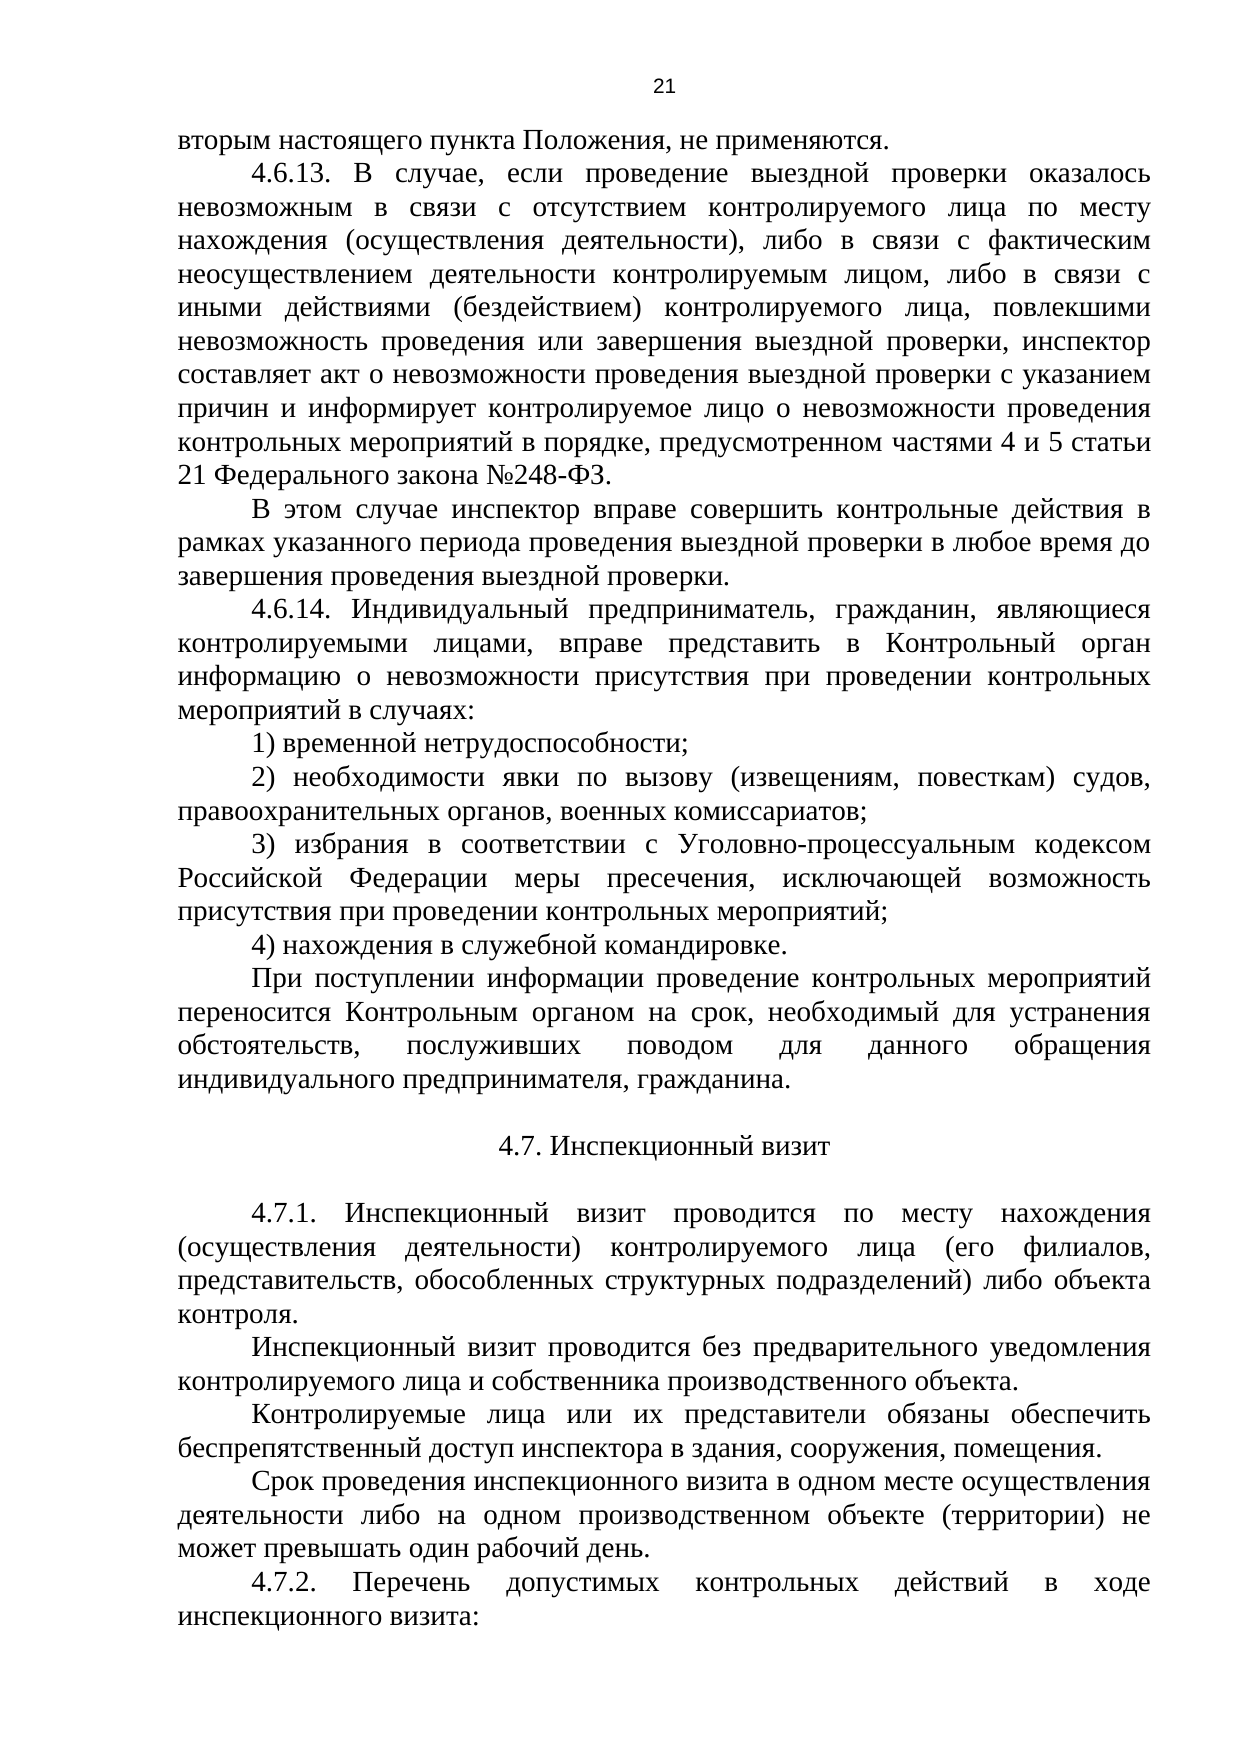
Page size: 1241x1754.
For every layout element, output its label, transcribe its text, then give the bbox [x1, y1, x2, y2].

text 4) нахождения в служебной командировке. [177, 927, 1152, 960]
text 3) избрания в соответствии с Уголовно-процессуальным кодексом Российской Федерации меры пресечения, исключающей возможность присутствия при проведении контрольных мероприятий; [177, 826, 1152, 927]
list 4.6.14. Индивидуальный предприниматель, гражданин, являющиеся контролируемыми лицами, вправе представить в Контрольный орган информацию о невозможности присутствия при проведении контрольных мероприятий в случаях: [177, 591, 1152, 726]
text Контролируемые лица или их представители обязаны обеспечить беспрепятственный доступ инспектора в здания, сооружения, помещения. [177, 1396, 1152, 1463]
text 4.7. Инспекционный визит [177, 1128, 1152, 1162]
text При поступлении информации проведение контрольных мероприятий переносится Контрольным органом на срок, необходимый для устранения обстоятельств, послуживших поводом для данного обращения индивидуального предпринимателя, гражданина. [177, 960, 1152, 1094]
list 4.7.2. Перечень допустимых контрольных действий в ходе инспекционного визита: [177, 1564, 1152, 1631]
text 4.7.1. Инспекционный визит проводится по месту нахождения (осуществления деятельности) контролируемого лица (его филиалов, представительств, обособленных структурных подразделений) либо объекта контроля. [177, 1195, 1152, 1329]
text 2) необходимости явки по вызову (извещениям, повесткам) судов, правоохранительных органов, военных комиссариатов; [177, 759, 1152, 826]
text Срок проведения инспекционного визита в одном месте осуществления деятельности либо на одном производственном объекте (территории) не может превышать один рабочий день. [177, 1463, 1152, 1564]
list 4.6.13. В случае, если проведение выездной проверки оказалось невозможным в связи с отсутствием контролируемого лица по месту нахождения (осуществления деятельности), либо в связи с фактическим неосуществлением деятельности контролируемым лицом, либо в связи с иными действиями (бездействием) контролируемого лица, повлекшими невозможность проведения или завершения выездной проверки, инспектор составляет акт о невозможности проведения выездной проверки с указанием причин и информирует контролируемое лицо о невозможности проведения контрольных мероприятий в порядке, предусмотренном частями 4 и 5 статьи 21 Федерального закона №248-ФЗ. [177, 155, 1152, 491]
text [177, 122, 1152, 155]
list В этом случае инспектор вправе совершить контрольные действия в рамках указанного периода проведения выездной проверки в любое время до завершения проведения выездной проверки. [177, 491, 1152, 591]
text Инспекционный визит проводится без предварительного уведомления контролируемого лица и собственника производственного объекта. [177, 1329, 1152, 1396]
text 1) временной нетрудоспособности; [177, 726, 1152, 759]
